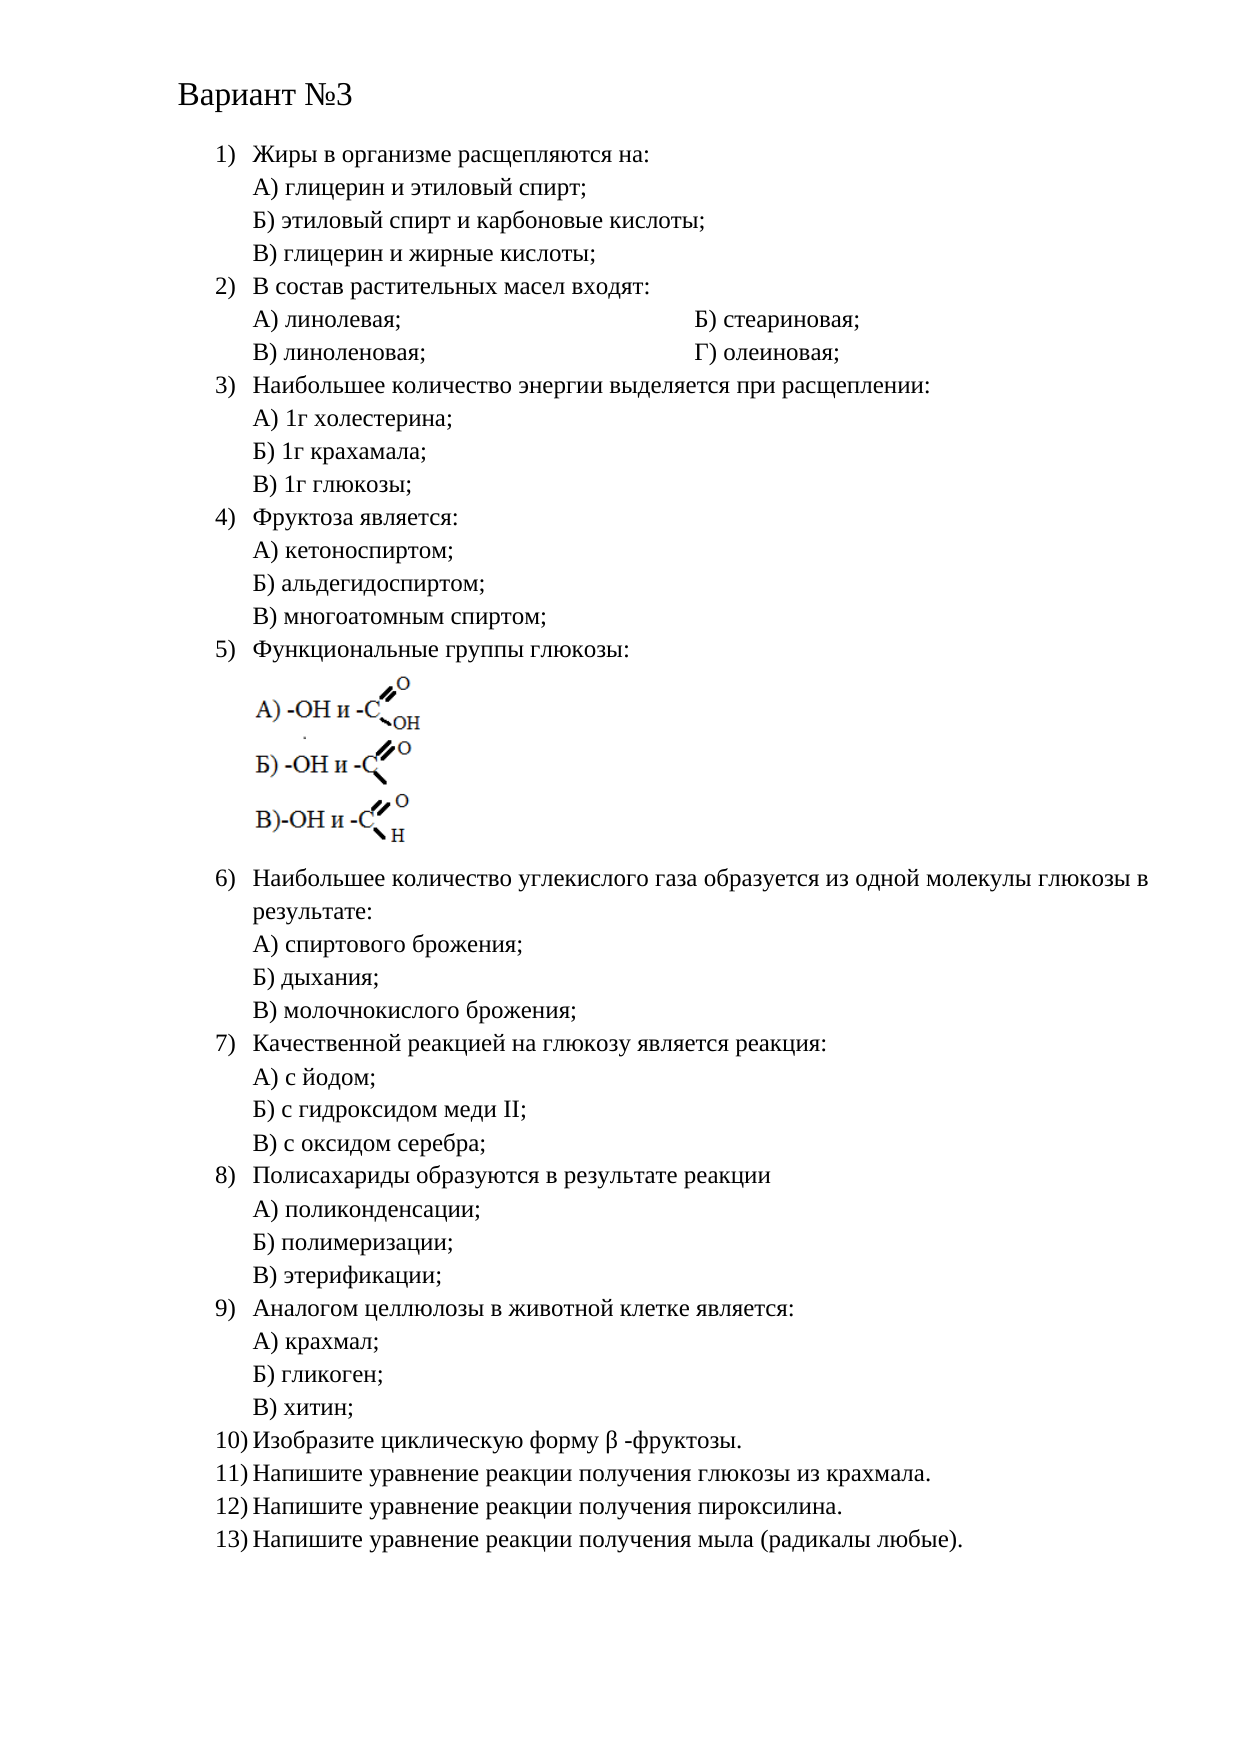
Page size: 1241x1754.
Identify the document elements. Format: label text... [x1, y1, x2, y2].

list А) глицерин и этиловый спирт; [252, 172, 1152, 201]
list Фруктоза является: [215, 502, 1152, 531]
list А) линолевая; Б) стеариновая; [252, 304, 1152, 333]
list Наибольшее количество углекислого газа образуется из одной молекулы глюкозы в результате: [215, 863, 1152, 925]
list В) многоатомным спиртом; [252, 601, 1152, 630]
list В) с оксидом серебра; [252, 1128, 1152, 1156]
list Б) полимеризации; [252, 1227, 1152, 1255]
list А) 1г холестерина; [252, 403, 1152, 432]
list Б) альдегидоспиртом; [252, 568, 1152, 597]
list Наибольшее количество энергии выделяется при расщеплении: [215, 370, 1152, 399]
list Б) дыхания; [252, 962, 1152, 991]
list А) крахмал; [252, 1326, 1152, 1354]
list Полисахариды образуются в результате реакции [215, 1161, 1152, 1189]
list Жиры в организме расщепляются на: [215, 139, 1152, 167]
list Аналогом целлюлозы в животной клетке является: [215, 1293, 1152, 1321]
list А) кетоноспиртом; [252, 535, 1152, 564]
list В состав растительных масел входят: [215, 271, 1152, 299]
list В) молочнокислого брожения; [252, 996, 1152, 1024]
list Б) с гидроксидом меди II; [252, 1094, 1152, 1123]
list А) спиртового брожения; [252, 929, 1152, 958]
list В) этерификации; [252, 1260, 1152, 1288]
list А) поликонденсации; [252, 1194, 1152, 1222]
list Изобразите циклическую форму β -фруктозы. [215, 1425, 1152, 1453]
list Б) этиловый спирт и карбоновые кислоты; [252, 205, 1152, 233]
list В) 1г глюкозы; [252, 469, 1152, 498]
list Напишите уравнение реакции получения глюкозы из крахмала. [215, 1458, 1152, 1487]
picture [252, 667, 445, 860]
list В) линоленовая; Г) олеиновая; [252, 337, 1152, 366]
list А) с йодом; [252, 1062, 1152, 1090]
text Вариант №3 [177, 74, 1152, 112]
list Функциональные группы глюкозы: [215, 634, 1152, 663]
list В) глицерин и жирные кислоты; [252, 238, 1152, 267]
list Б) гликоген; [252, 1359, 1152, 1387]
list Качественной реакцией на глюкозу является реакция: [215, 1028, 1152, 1057]
list В) хитин; [252, 1392, 1152, 1421]
list Напишите уравнение реакции получения пироксилина. [215, 1491, 1152, 1519]
list Б) 1г крахамала; [252, 436, 1152, 465]
list Напишите уравнение реакции получения мыла (радикалы любые). [215, 1524, 1152, 1553]
